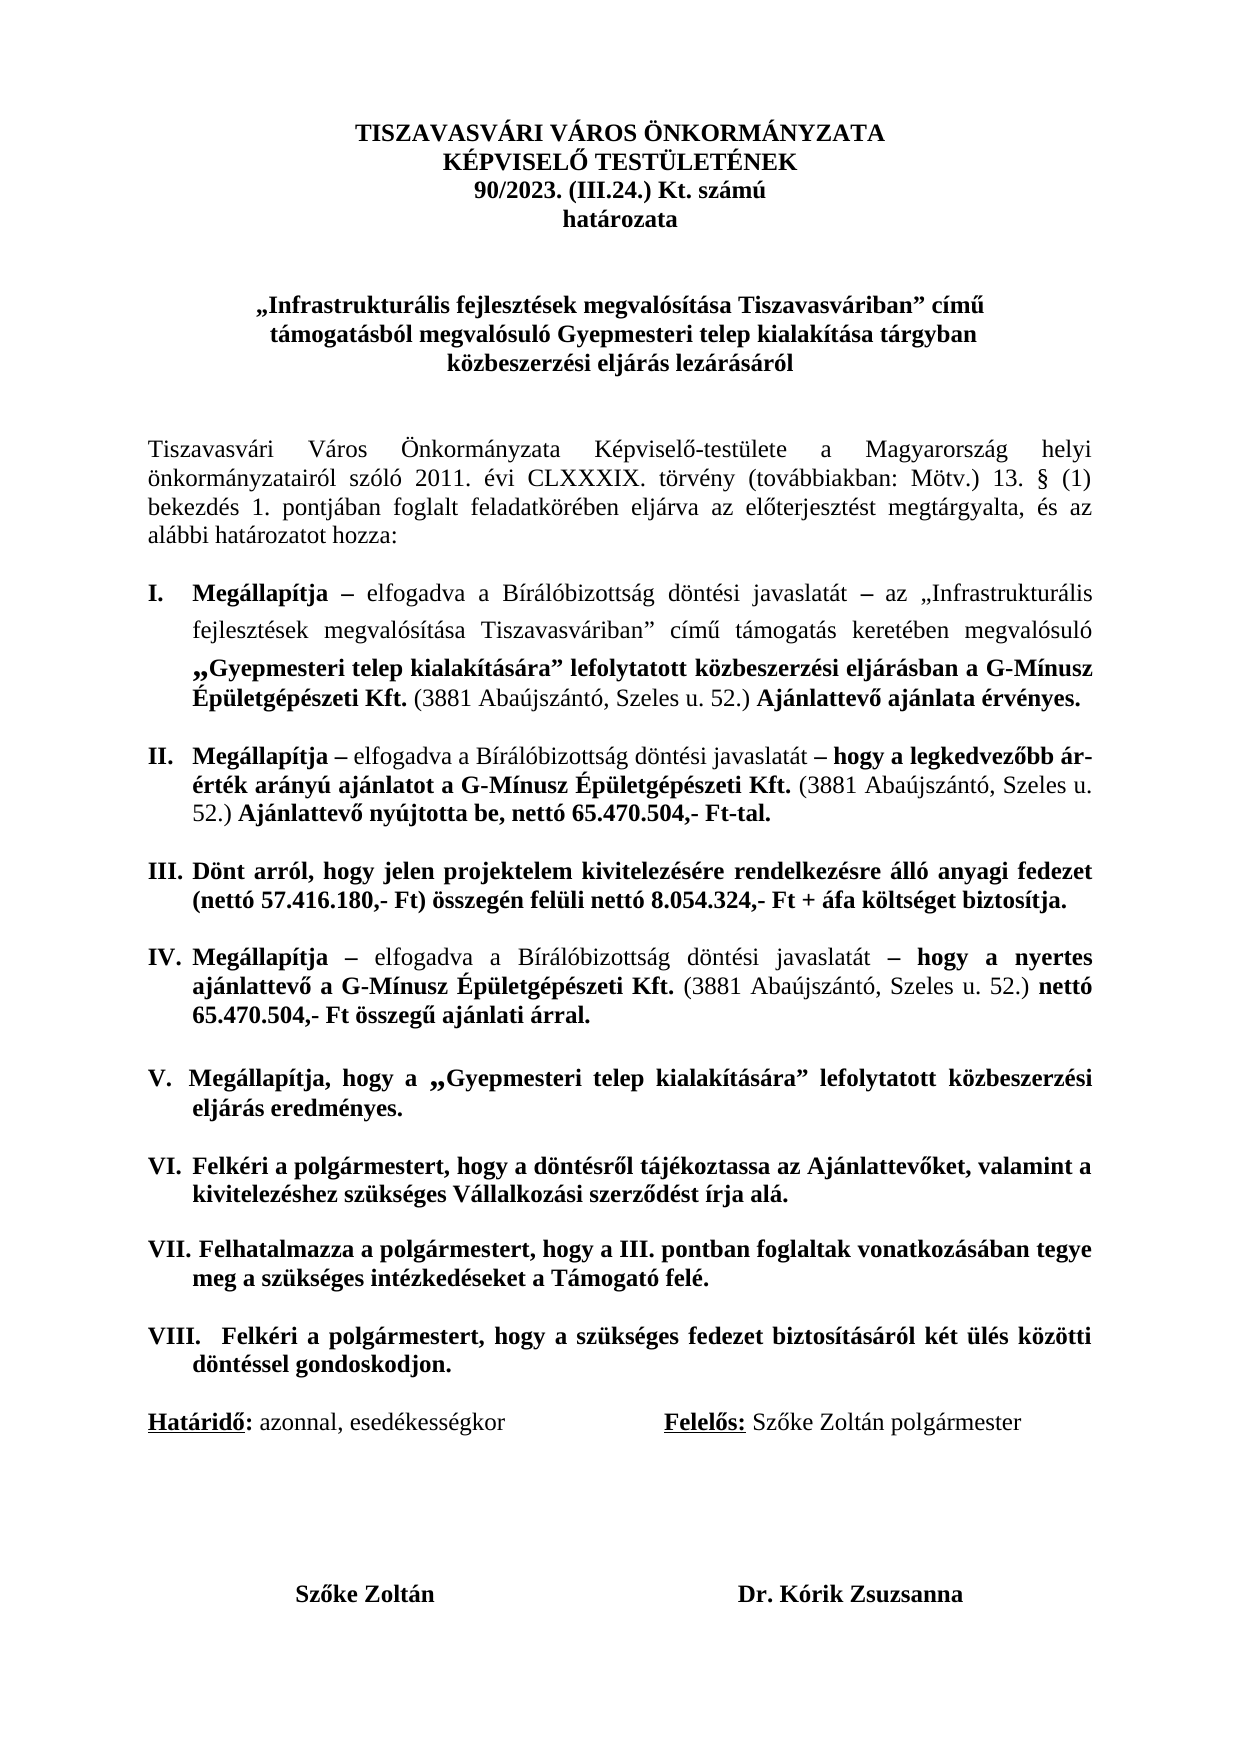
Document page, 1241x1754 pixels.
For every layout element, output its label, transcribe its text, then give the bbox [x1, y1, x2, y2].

text Tiszavasvári Város Önkormányzata Képviselő-testülete a Magyarország helyi önkormányzatairól szóló 2011. évi CLXXXIX. törvény (továbbiakban: Mötv.) 13. § (1) bekezdés 1. pontjában foglalt feladatkörében eljárva az előterjesztést megtárgyalta, és az alábbi határozatot hozza: [148, 434, 1093, 549]
text KÉPVISELŐ TESTÜLETÉNEK [148, 147, 1093, 176]
text közbeszerzési eljárás lezárásáról [148, 348, 1093, 377]
text Határidő: azonnal, esedékességkor Felelős: Szőke Zoltán polgármester [148, 1407, 1090, 1436]
list Dönt arról, hogy jelen projektelem kivitelezésére rendelkezésre álló anyagi fedezet (nettó 57.416.180,- Ft) összegén felüli nettó 8.054.324,- Ft + áfa költséget biztosítja. [148, 856, 1093, 913]
list Megállapítja – elfogadva a Bírálóbizottság döntési javaslatát – hogy a nyertes ajánlattevő a G-Mínusz Épületgépészeti Kft. (3881 Abaújszántó, Szeles u. 52.) nettó 65.470.504,- Ft összegű ajánlati árral. [148, 942, 1093, 1028]
text határozata [148, 204, 1093, 233]
text TISZAVASVÁRI VÁROS ÖNKORMÁNYZATA [148, 118, 1093, 147]
list Megállapítja – elfogadva a Bírálóbizottság döntési javaslatát – az „Infrastrukturális fejlesztések megvalósítása Tiszavasváriban” című támogatás keretében megvalósuló „Gyepmesteri telep kialakítására” lefolytatott közbeszerzési eljárásban a G-Mínusz Épületgépészeti Kft. (3881 Abaújszántó, Szeles u. 52.) Ajánlattevő ajánlata érvényes. [148, 578, 1093, 712]
text támogatásból megvalósuló Gyepmesteri telep kialakítása tárgyban [148, 319, 1093, 348]
list Megállapítja, hogy a „Gyepmesteri telep kialakítására” lefolytatott közbeszerzési eljárás eredményes. [148, 1055, 1093, 1122]
text „Infrastrukturális fejlesztések megvalósítása Tiszavasváriban” című [148, 291, 1093, 319]
text 90/2023. (III.24.) Kt. számú [148, 176, 1093, 204]
list Felhatalmazza a polgármestert, hogy a III. pontban foglaltak vonatkozásában tegye meg a szükséges intézkedéseket a Támogató felé. [148, 1234, 1093, 1292]
text Szőke Zoltán Dr. Kórik Zsuzsanna [221, 1579, 1093, 1608]
list Felkéri a polgármestert, hogy a döntésről tájékoztassa az Ajánlattevőket, valamint a kivitelezéshez szükséges Vállalkozási szerződést írja alá. [148, 1151, 1093, 1208]
list Megállapítja – elfogadva a Bírálóbizottság döntési javaslatát – hogy a legkedvezőbb ár-érték arányú ajánlatot a G-Mínusz Épületgépészeti Kft. (3881 Abaújszántó, Szeles u. 52.) Ajánlattevő nyújtotta be, nettó 65.470.504,- Ft-tal. [148, 741, 1093, 827]
list Felkéri a polgármestert, hogy a szükséges fedezet biztosításáról két ülés közötti döntéssel gondoskodjon. [148, 1321, 1093, 1378]
